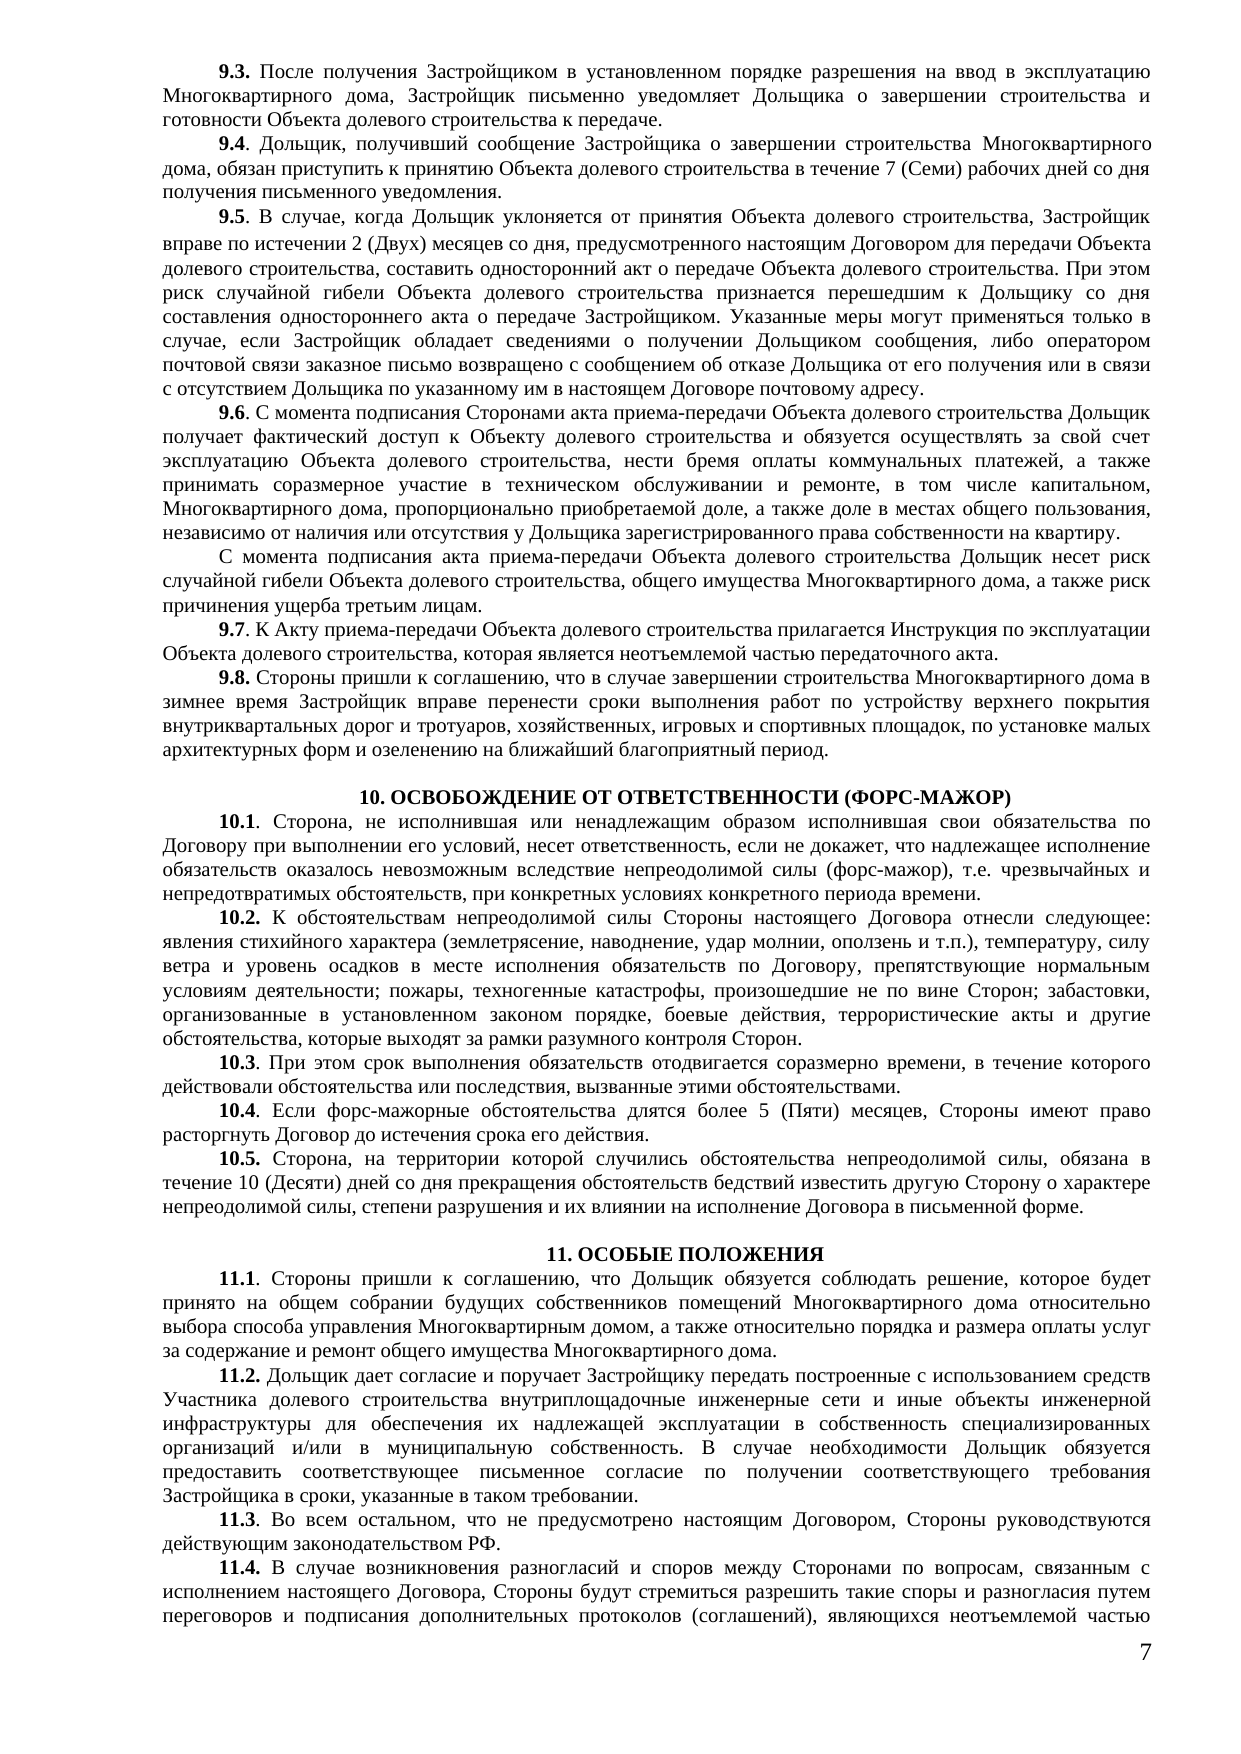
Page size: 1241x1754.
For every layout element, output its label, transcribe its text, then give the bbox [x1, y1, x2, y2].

text 9.8. Стороны пришли к соглашению, что в случае завершении строительства Многоквартирного дома в зимнее время Застройщик вправе перенести сроки выполнения работ по устройству верхнего покрытия внутриквартальных дорог и тротуаров, хозяйственных, игровых и спортивных площадок, по установке малых архитектурных форм и озеленению на ближайший благоприятный период. [162, 665, 1152, 761]
text 9.6. С момента подписания Сторонами акта приема-передачи Объекта долевого строительства Дольщик получает фактический доступ к Объекту долевого строительства и обязуется осуществлять за свой счет эксплуатацию Объекта долевого строительства, нести бремя оплаты коммунальных платежей, а также принимать соразмерное участие в техническом обслуживании и ремонте, в том числе капитальном, Многоквартирного дома, пропорционально приобретаемой доле, а также доле в местах общего пользования, независимо от наличия или отсутствия у Дольщика зарегистрированного права собственности на квартиру. [162, 400, 1152, 544]
text 11.2. Дольщик дает согласие и поручает Застройщику передать построенные с использованием средств Участника долевого строительства внутриплощадочные инженерные сети и иные объекты инженерной инфраструктуры для обеспечения их надлежащей эксплуатации в собственность специализированных организаций и/или в муниципальную собственность. В случае необходимости Дольщик обязуется предоставить соответствующее письменное согласие по получении соответствующего требования Застройщика в сроки, указанные в таком требовании. [162, 1362, 1152, 1507]
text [162, 1555, 1152, 1627]
text 10.3. При этом срок выполнения обязательств отодвигается соразмерно времени, в течение которого действовали обстоятельства или последствия, вызванные этими обстоятельствами. [162, 1050, 1152, 1098]
text 11.1. Стороны пришли к соглашению, что Дольщик обязуется соблюдать решение, которое будет принято на общем собрании будущих собственников помещений Многоквартирного дома относительно выбора способа управления Многоквартирным домом, а также относительно порядка и размера оплаты услуг за содержание и ремонт общего имущества Многоквартирного дома. [162, 1266, 1152, 1362]
text С момента подписания акта приема-передачи Объекта долевого строительства Дольщик несет риск случайной гибели Объекта долевого строительства, общего имущества Многоквартирного дома, а также риск причинения ущерба третьим лицам. [162, 544, 1152, 617]
text 10. ОСВОБОЖДЕНИЕ ОТ ОТВЕТСТВЕННОСТИ (ФОРС-МАЖОР) [162, 785, 1152, 809]
text 9.4. Дольщик, получивший сообщение Застройщика о завершении строительства Многоквартирного дома, обязан приступить к принятию Объекта долевого строительства в течение 7 (Семи) рабочих дней со дня получения письменного уведомления. [162, 131, 1152, 203]
text 9.3. После получения Застройщиком в установленном порядке разрешения на ввод в эксплуатацию Многоквартирного дома, Застройщик письменно уведомляет Дольщика о завершении строительства и готовности Объекта долевого строительства к передаче. [162, 59, 1152, 131]
text 11. ОСОБЫЕ ПОЛОЖЕНИЯ [162, 1242, 1152, 1266]
text 9.7. К Акту приема-передачи Объекта долевого строительства прилагается Инструкция по эксплуатации Объекта долевого строительства, которая является неотъемлемой частью передаточного акта. [162, 617, 1152, 665]
text 10.4. Если форс-мажорные обстоятельства длятся более 5 (Пяти) месяцев, Стороны имеют право расторгнуть Договор до истечения срока его действия. [162, 1098, 1152, 1146]
text 11.3. Во всем остальном, что не предусмотрено настоящим Договором, Стороны руководствуются действующим законодательством РФ. [162, 1507, 1152, 1555]
text 10.1. Сторона, не исполнившая или ненадлежащим образом исполнившая свои обязательства по Договору при выполнении его условий, несет ответственность, если не докажет, что надлежащее исполнение обязательств оказалось невозможным вследствие непреодолимой силы (форс-мажор), т.е. чрезвычайных и непредотвратимых обстоятельств, при конкретных условиях конкретного периода времени. [162, 809, 1152, 905]
text 10.5. Сторона, на территории которой случились обстоятельства непреодолимой силы, обязана в течение 10 (Десяти) дней со дня прекращения обстоятельств бедствий известить другую Сторону о характере непреодолимой силы, степени разрушения и их влиянии на исполнение Договора в письменной форме. [162, 1146, 1152, 1218]
text 9.5. В случае, когда Дольщик уклоняется от принятия Объекта долевого строительства, Застройщик вправе по истечении 2 (Двух) месяцев со дня, предусмотренного настоящим Договором для передачи Объекта долевого строительства, составить односторонний акт о передаче Объекта долевого строительства. При этом риск случайной гибели Объекта долевого строительства признается перешедшим к Дольщику со дня составления одностороннего акта о передаче Застройщиком. Указанные меры могут применяться только в случае, если Застройщик обладает сведениями о получении Дольщиком сообщения, либо оператором почтовой связи заказное письмо возвращено с сообщением об отказе Дольщика от его получения или в связи с отсутствием Дольщика по указанному им в настоящем Договоре почтовому адресу. [162, 203, 1152, 400]
text 10.2. К обстоятельствам непреодолимой силы Стороны настоящего Договора отнесли следующее: явления стихийного характера (землетрясение, наводнение, удар молнии, оползень и т.п.), температуру, силу ветра и уровень осадков в месте исполнения обязательств по Договору, препятствующие нормальным условиям деятельности; пожары, техногенные катастрофы, произошедшие не по вине Сторон; забастовки, организованные в установленном законом порядке, боевые действия, террористические акты и другие обстоятельства, которые выходят за рамки разумного контроля Сторон. [162, 905, 1152, 1050]
